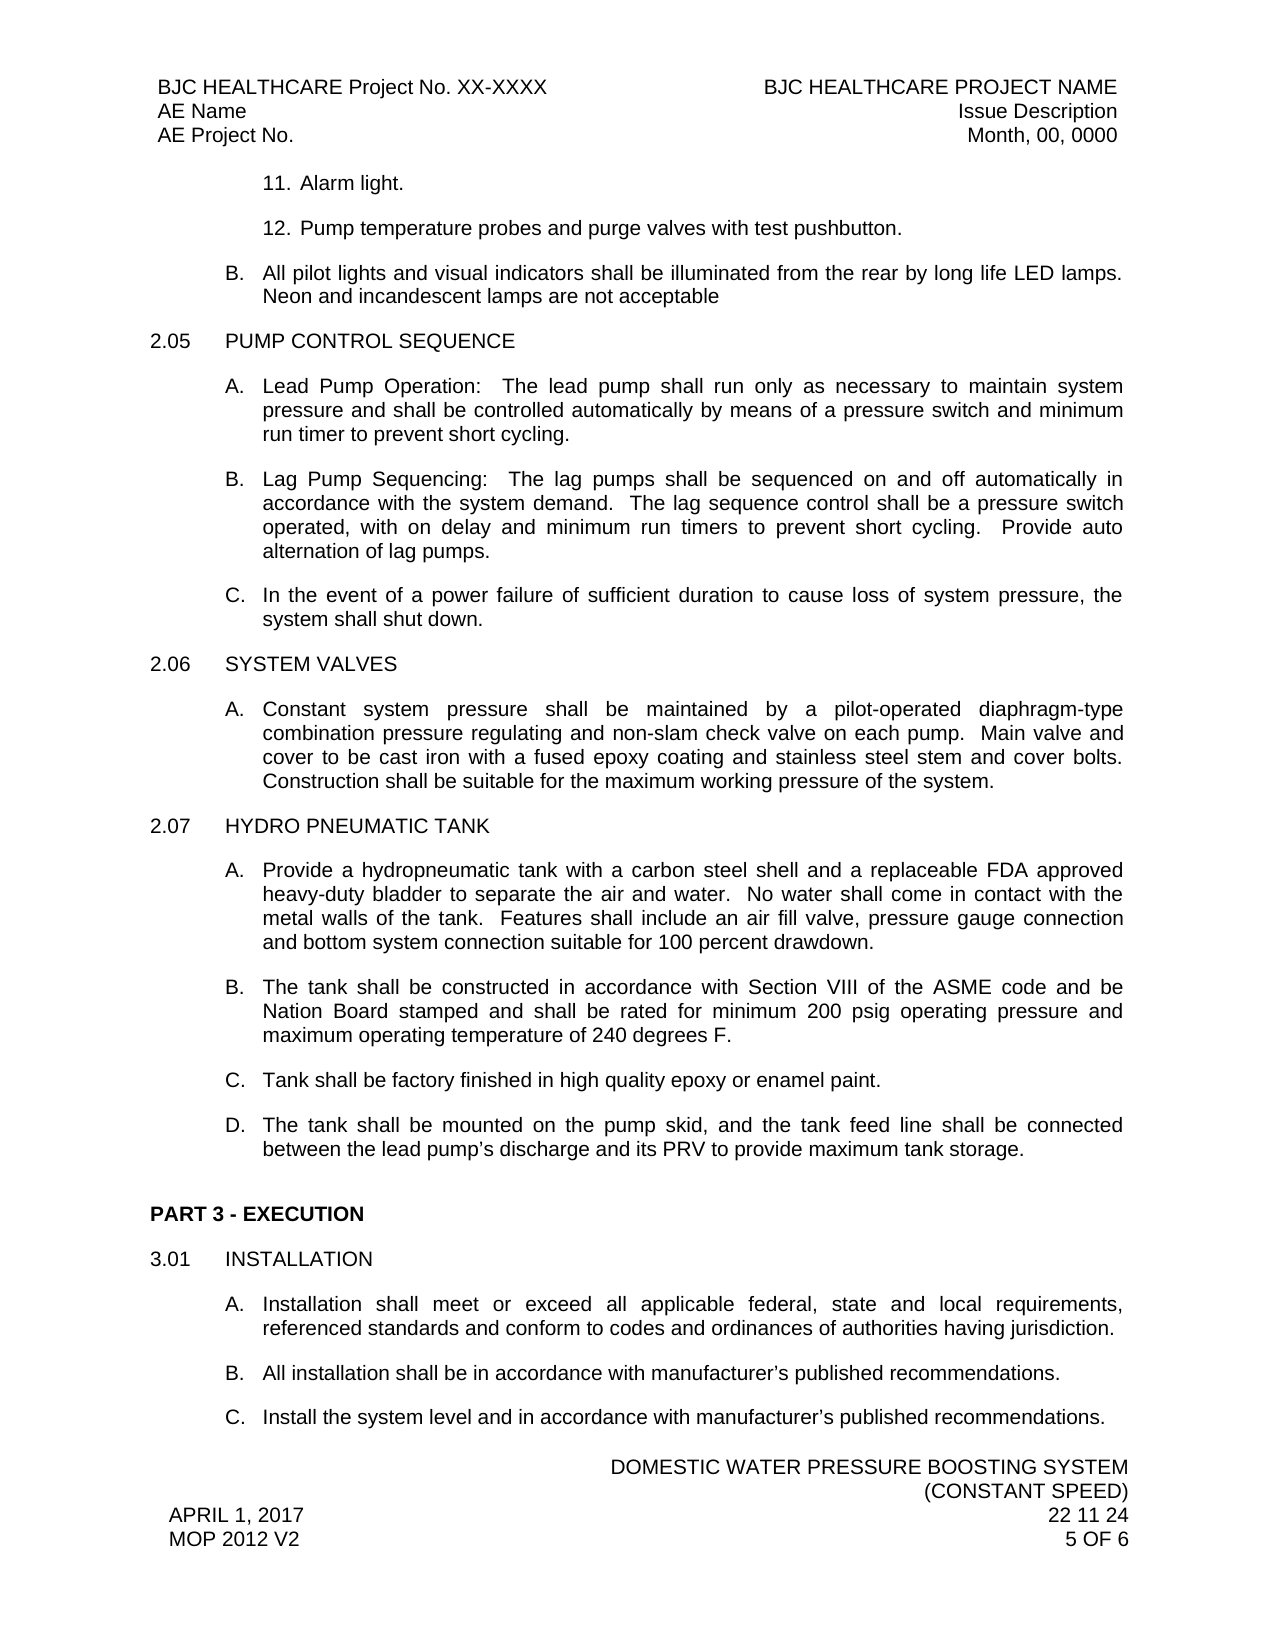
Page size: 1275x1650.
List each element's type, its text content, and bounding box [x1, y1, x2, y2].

text The tank shall be constructed in accordance with Section VIII of the ASME code and be Nation Board stamped and shall be rated for minimum 200 psig operating pressure and maximum operating temperature of 240 degrees F. [225, 975, 1125, 1047]
text Installation shall meet or exceed all applicable federal, state and local requirements, referenced standards and conform to codes and ordinances of authorities having jurisdiction. [225, 1292, 1125, 1339]
text Pump temperature probes and purge valves with test pushbutton. [262, 216, 1125, 239]
text Install the system level and in accordance with manufacturer’s published recommendations. [225, 1405, 1125, 1429]
text EXECUTION [150, 1202, 1125, 1226]
text In the event of a power failure of sufficient duration to cause loss of system pressure, the system shall shut down. [225, 583, 1125, 631]
text Tank shall be factory finished in high quality epoxy or enamel paint. [225, 1068, 1125, 1092]
text Pump control sequence [150, 329, 1125, 353]
text Constant system pressure shall be maintained by a pilot-operated diaphragm-type combination pressure regulating and non-slam check valve on each pump. Main valve and cover to be cast iron with a fused epoxy coating and stainless steel stem and cover bolts. Construction shall be suitable for the maximum working pressure of the system. [225, 697, 1125, 793]
text The tank shall be mounted on the pump skid, and the tank feed line shall be connected between the lead pump’s discharge and its PRV to provide maximum tank storage. [225, 1112, 1125, 1160]
text All installation shall be in accordance with manufacturer’s published recommendations. [225, 1360, 1125, 1384]
text System valves [150, 652, 1125, 676]
text INSTALLATION [150, 1247, 1125, 1271]
text All pilot lights and visual indicators shall be illuminated from the rear by long life LED lamps. Neon and incandescent lamps are not acceptable [225, 260, 1125, 308]
text Provide a hydropneumatic tank with a carbon steel shell and a replaceable FDA approved heavy-duty bladder to separate the air and water. No water shall come in contact with the metal walls of the tank. Features shall include an air fill valve, pressure gauge connection and bottom system connection suitable for 100 percent drawdown. [225, 858, 1125, 954]
text Alarm light. [262, 171, 1125, 195]
text Lead Pump Operation: The lead pump shall run only as necessary to maintain system pressure and shall be controlled automatically by means of a pressure switch and minimum run timer to prevent short cycling. [225, 374, 1125, 446]
text Lag Pump Sequencing: The lag pumps shall be sequenced on and off automatically in accordance with the system demand. The lag sequence control shall be a pressure switch operated, with on delay and minimum run timers to prevent short cycling. Provide auto alternation of lag pumps. [225, 467, 1125, 562]
text Hydro pneumatic tank [150, 813, 1125, 837]
